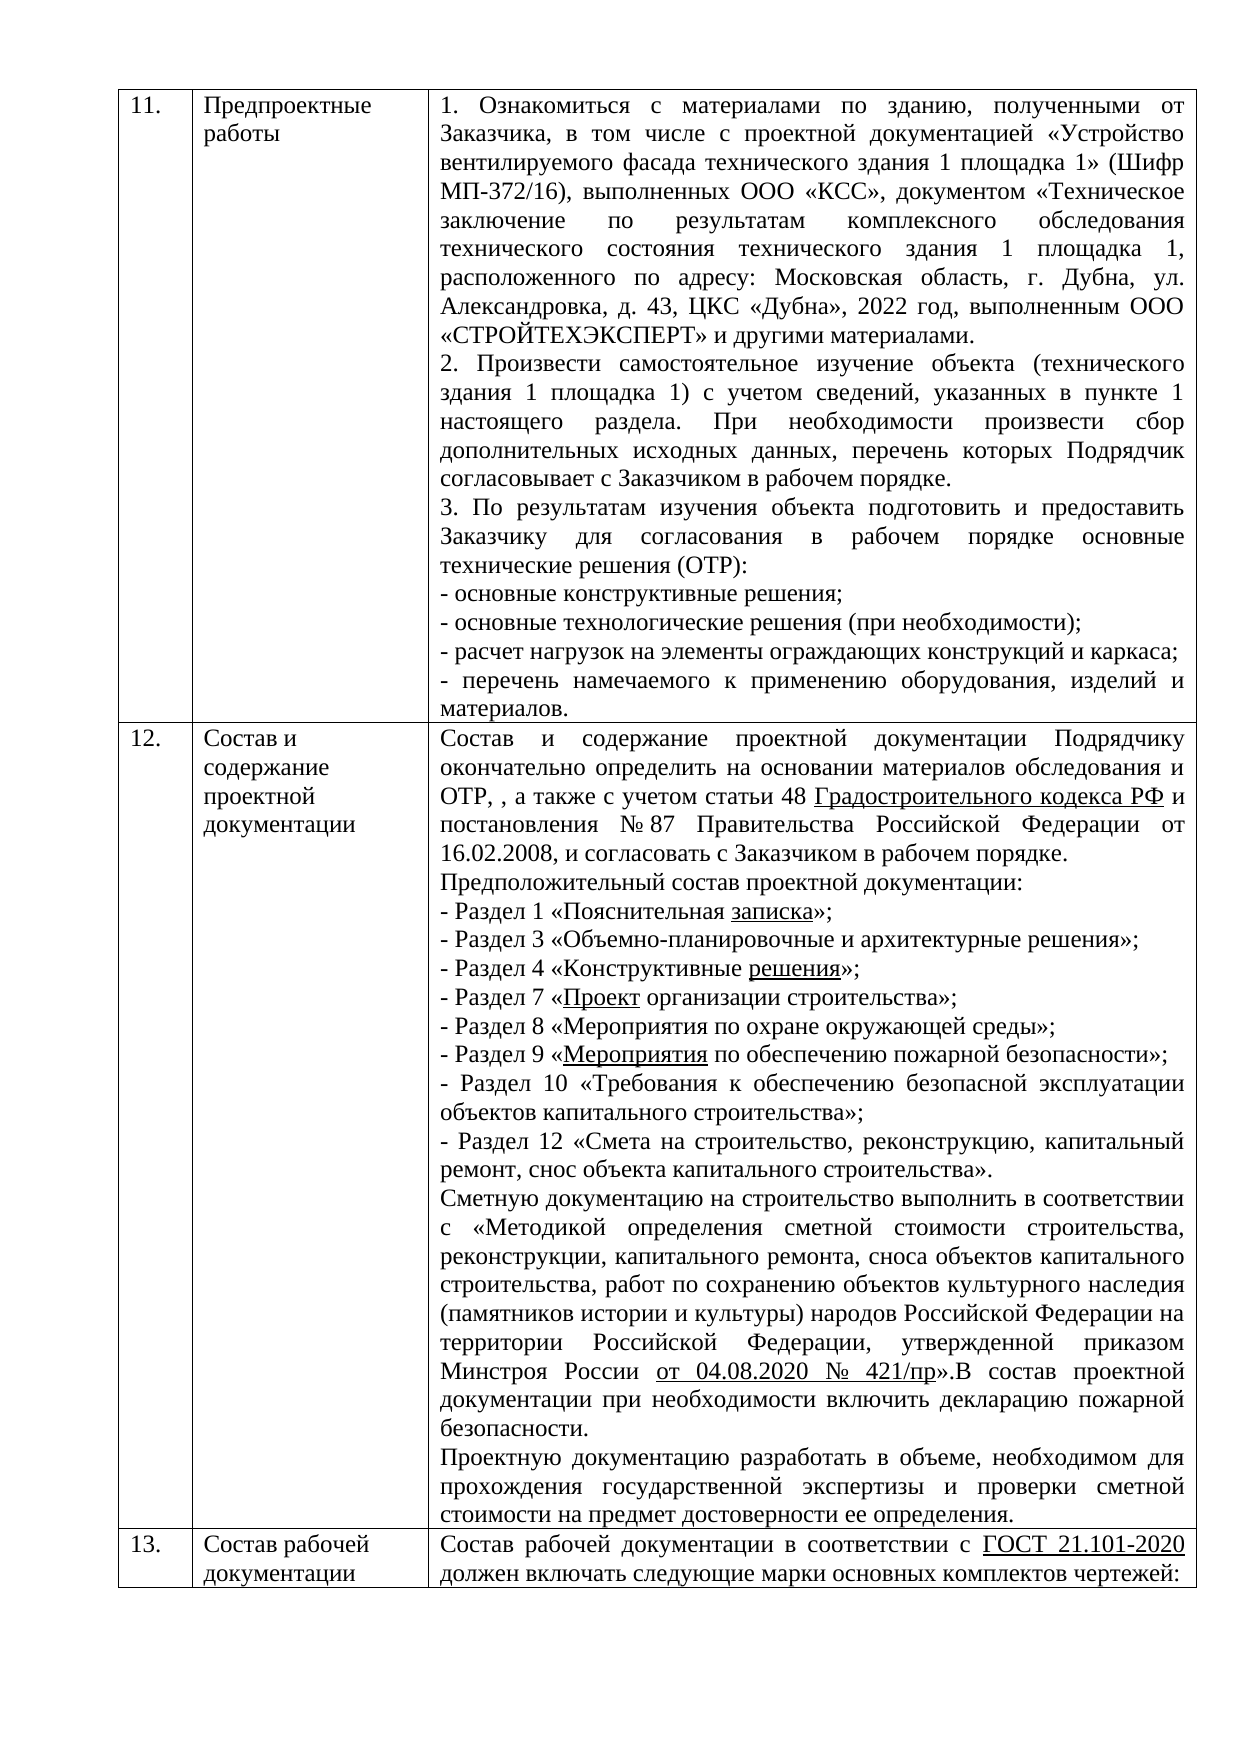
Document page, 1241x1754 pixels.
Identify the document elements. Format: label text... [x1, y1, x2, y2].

table_cell [119, 90, 192, 722]
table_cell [429, 1529, 1196, 1587]
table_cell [193, 1529, 428, 1587]
table_cell Предпроектные работы [193, 90, 428, 722]
table_cell [119, 1529, 192, 1587]
table_cell Состав и содержание проектной документации Подрядчику окончательно определить на основании материалов обследования и ОТР, , а также с учетом статьи 48 Градостроительного кодекса РФ и постановления № 87 Правительства Российской Федерации от 16.02.2008, и согласовать с Заказчиком в рабочем порядке. Предположительный состав проектной документации: - Раздел 1 «Пояснительная записка»; - Раздел 3 «Объемно-планировочные и архитектурные решения»; - Раздел 4 «Конструктивные решения»; - Раздел 7 «Проект организации строительства»; - Раздел 8 «Мероприятия по охране окружающей среды»; - Раздел 9 «Мероприятия по обеспечению пожарной безопасности»; - Раздел 10 «Требования к обеспечению безопасной эксплуатации объектов капитального строительства»; - Раздел 12 «Смета на строительство, реконструкцию, капитальный ремонт, снос объекта капитального строительства». Сметную документацию на строительство выполнить в соответствии с «Методикой определения сметной стоимости строительства, реконструкции, капитального ремонта, сноса объектов капитального строительства, работ по сохранению объектов культурного наследия (памятников истории и культуры) народов Российской Федерации на территории Российской Федерации, утвержденной приказом Минстроя России от 04.08.2020 № 421/пр».В состав проектной документации при необходимости включить декларацию пожарной безопасности. Проектную документацию разработать в объеме, необходимом для прохождения государственной экспертизы и проверки сметной стоимости на предмет достоверности ее определения. [429, 723, 1196, 1528]
table_cell 1. Ознакомиться с материалами по зданию, полученными от Заказчика, в том числе с проектной документацией «Устройство вентилируемого фасада технического здания 1 площадка 1» (Шифр МП-372/16), выполненных ООО «КСС», документом «Техническое заключение по результатам комплексного обследования технического состояния технического здания 1 площадка 1, расположенного по адресу: Московская область, г. Дубна, ул. Александровка, д. 43, ЦКС «Дубна», 2022 год, выполненным ООО «СТРОЙТЕХЭКСПЕРТ» и другими материалами. 2. Произвести самостоятельное изучение объекта (технического здания 1 площадка 1) с учетом сведений, указанных в пункте 1 настоящего раздела. При необходимости произвести сбор дополнительных исходных данных, перечень которых Подрядчик согласовывает с Заказчиком в рабочем порядке. 3. По результатам изучения объекта подготовить и предоставить Заказчику для согласования в рабочем порядке основные технические решения (OTP): - основные конструктивные решения; - основные технологические решения (при необходимости); - расчет нагрузок на элементы ограждающих конструкций и каркаса; - перечень намечаемого к применению оборудования, изделий и материалов. [429, 90, 1196, 722]
table_cell Состав и содержание проектной документации [193, 723, 428, 1528]
table_cell [119, 723, 192, 1528]
